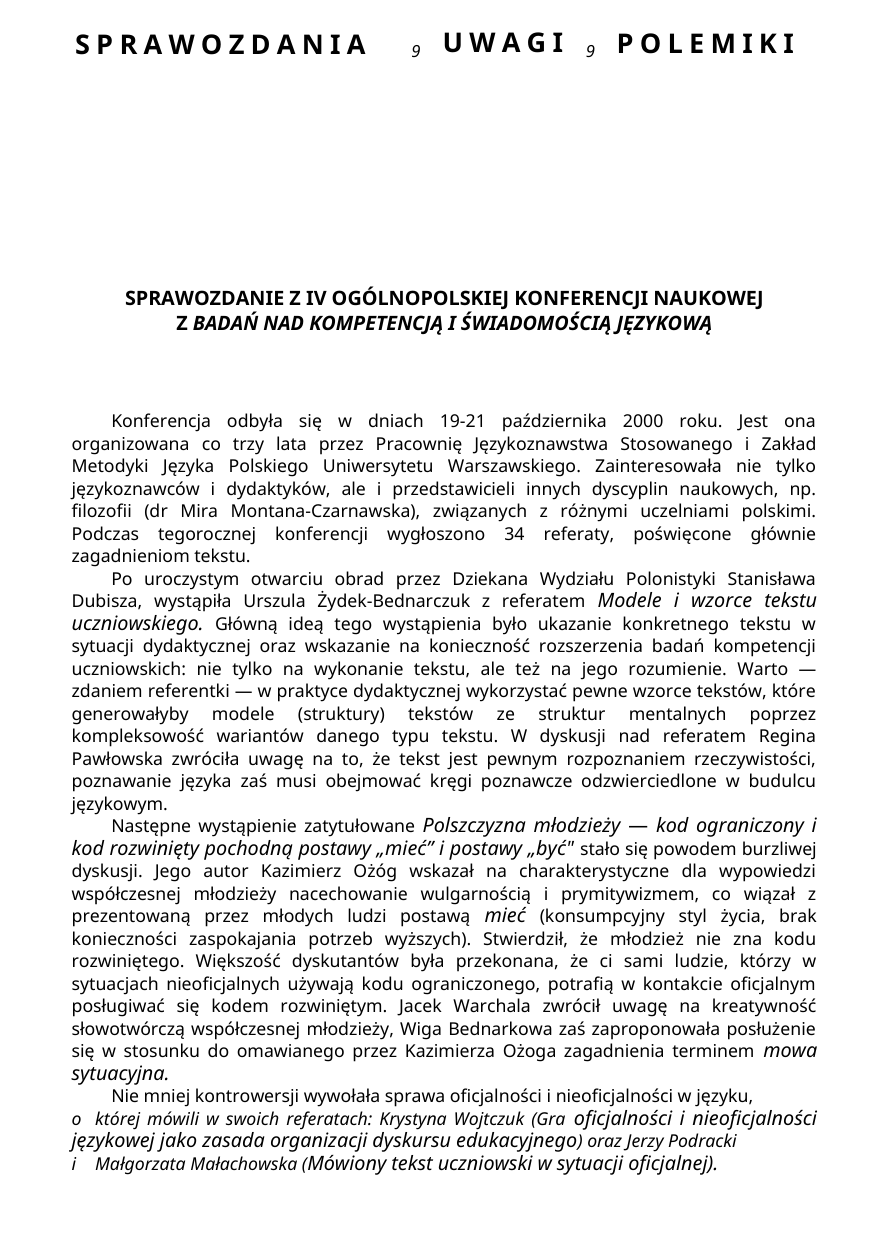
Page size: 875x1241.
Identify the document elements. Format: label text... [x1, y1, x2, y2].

text UWAGI [442, 31, 563, 58]
text SPRAWOZDANIE Z IV OGÓLNOPOLSKIEJ KONFERENCJI NAUKOWEJ Z BADAŃ NAD KOMPETENCJĄ I ŚWIADOMOŚCIĄ JĘZYKOWĄ [71, 285, 817, 335]
text POLEMIKI [616, 32, 794, 59]
text Konferencja odbyła się w dniach 19-21 października 2000 roku. Jest ona organizowana co trzy lata przez Pracownię Językoznawstwa Stosowanego i Zakład Metodyki Języka Polskiego Uniwersytetu Warszawskiego. Zainteresowała nie tylko językoznawców i dydaktyków, ale i przedstawicieli innych dyscyplin naukowych, np. filozofii (dr Mira Montana-Czarnawska), związanych z różnymi uczelniami polskimi. Podczas tegorocznej konferencji wygłoszono 34 referaty, poświęcone głównie zagadnieniom tekstu. [71, 409, 817, 567]
text SPRAWOZDANIA [75, 32, 366, 59]
text i Małgorzata Małachowska (Mówiony tekst uczniowski w sytuacji oficjalnej). [71, 1152, 817, 1174]
text o której mówili w swoich referatach: Krystyna Wojtczuk (Gra oficjalności i nieoficjalności językowej jako zasada organizacji dyskursu edukacyjnego) oraz Jerzy Podracki [71, 1107, 817, 1152]
text Nie mniej kontrowersji wywołała sprawa oficjalności i nieoficjalności w języku, [71, 1084, 817, 1107]
text Po uroczystym otwarciu obrad przez Dziekana Wydziału Polonistyki Stanisława Dubisza, wystąpiła Urszula Żydek-Bednarczuk z referatem Modele i wzorce tekstu uczniowskiego. Główną ideą tego wystąpienia było ukazanie konkretnego tekstu w sytuacji dydaktycznej oraz wskazanie na konieczność rozszerzenia badań kompetencji uczniowskich: nie tylko na wykonanie tekstu, ale też na jego rozumienie. Warto — zdaniem referentki — w praktyce dydaktycznej wykorzystać pewne wzorce tekstów, które generowałyby modele (struktury) tekstów ze struktur mentalnych poprzez kompleksowość wariantów danego typu tekstu. W dyskusji nad referatem Regina Pawłowska zwróciła uwagę na to, że tekst jest pewnym rozpoznaniem rzeczywistości, poznawanie języka zaś musi obejmować kręgi poznawcze odzwierciedlone w budulcu językowym. [71, 567, 817, 814]
text Następne wystąpienie zatytułowane Polszczyzna młodzieży — kod ograniczony i kod rozwinięty pochodną postawy „mieć” i postawy „być" stało się powodem burzliwej dyskusji. Jego autor Kazimierz Ożóg wskazał na charakterystyczne dla wypowiedzi współczesnej młodzieży nacechowanie wulgarnością i prymitywizmem, co wiązał z prezentowaną przez młodych ludzi postawą mieć (konsumpcyjny styl życia, brak konieczności zaspokajania potrzeb wyższych). Stwierdził, że młodzież nie zna kodu rozwiniętego. Większość dyskutantów była przekonana, że ci sami ludzie, którzy w sytuacjach nieoficjalnych używają kodu ograniczonego, potrafią w kontakcie oficjalnym posługiwać się kodem rozwiniętym. Jacek Warchala zwrócił uwagę na kreatywność słowotwórczą współczesnej młodzieży, Wiga Bednarkowa zaś zaproponowała posłużenie się w stosunku do omawianego przez Kazimierza Ożoga zagadnienia terminem mowa sytuacyjna. [71, 814, 817, 1084]
